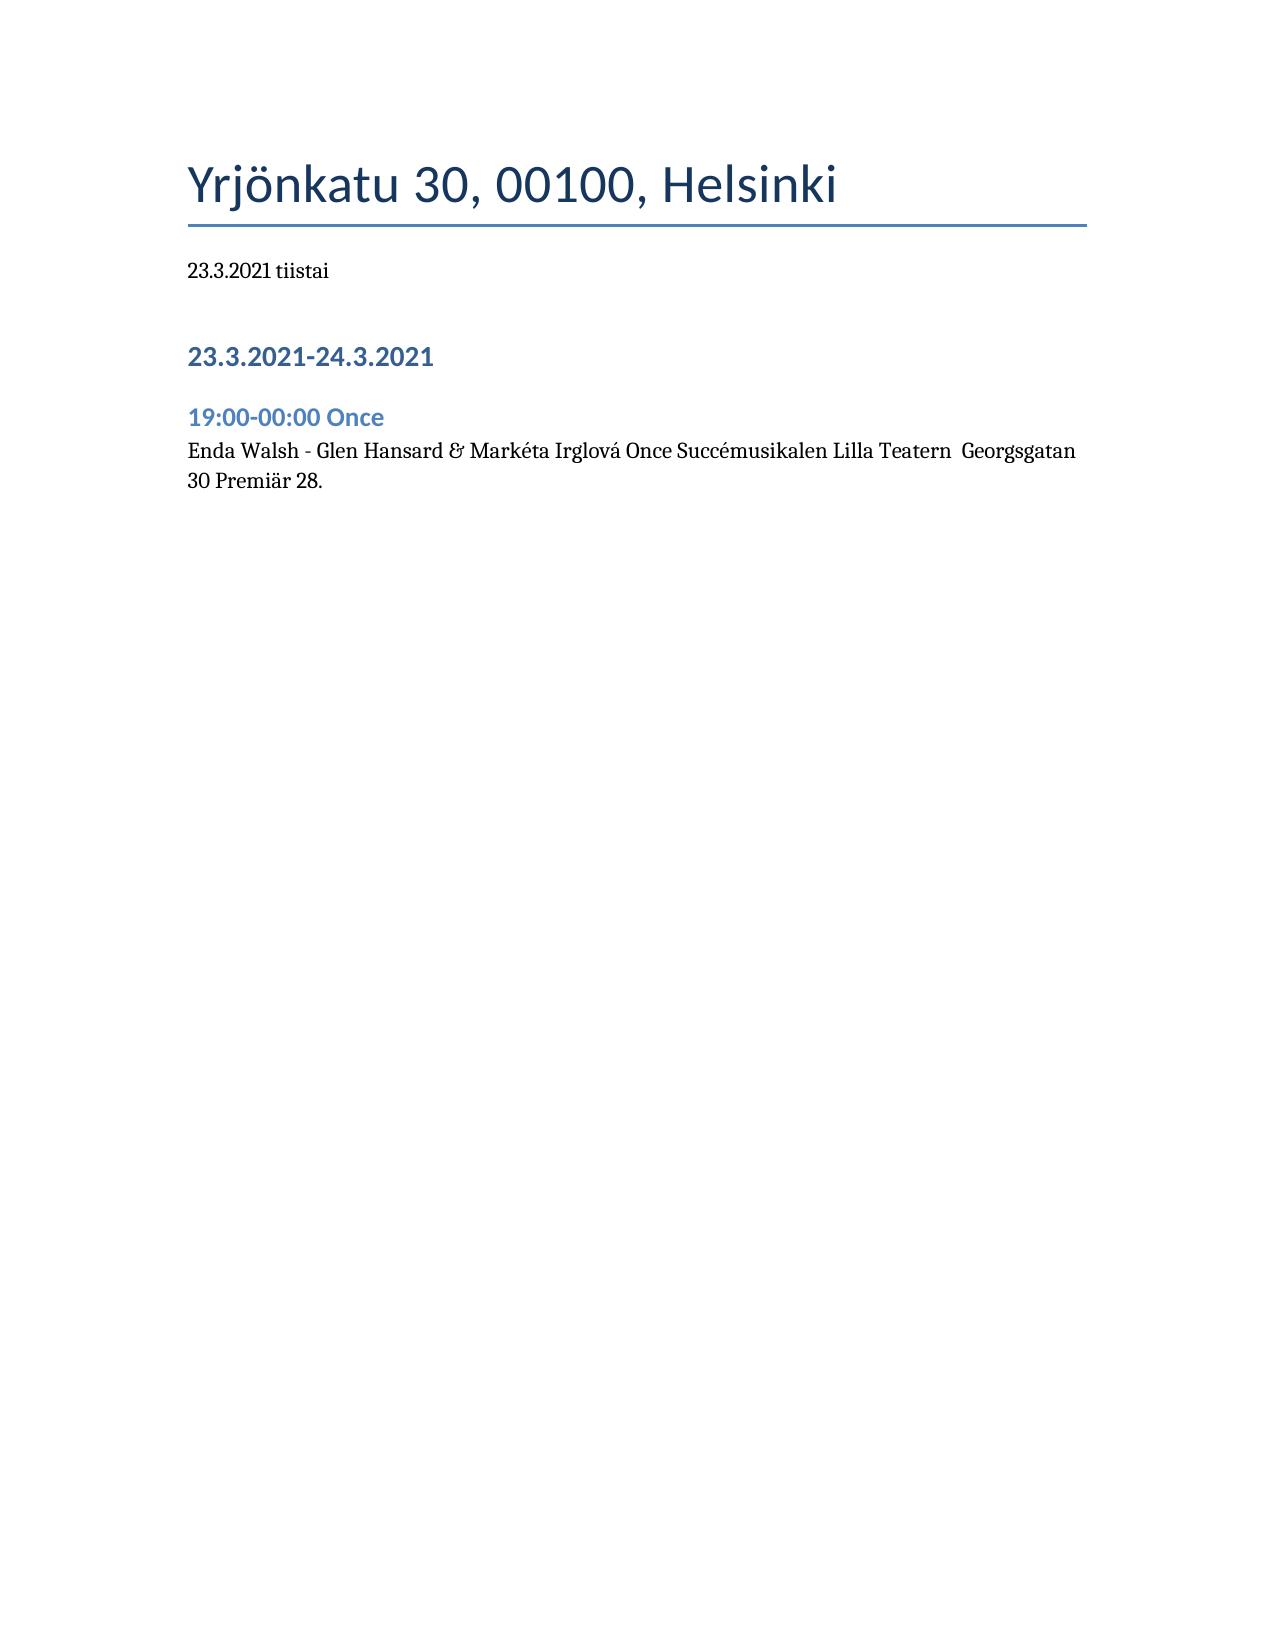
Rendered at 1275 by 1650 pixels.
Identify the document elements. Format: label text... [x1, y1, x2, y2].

subtitle 19:00-00:00 Once [187, 400, 1087, 433]
title Yrjönkatu 30, 00100, Helsinki [187, 150, 1087, 227]
text 23.3.2021 tiistai [187, 258, 1087, 284]
subtitle 23.3.2021-24.3.2021 [187, 338, 1087, 374]
text Enda Walsh - Glen Hansard & Markéta Irglová Once Succémusikalen Lilla Teatern  Georgsgatan 30 Premiär 28. [187, 438, 1087, 494]
